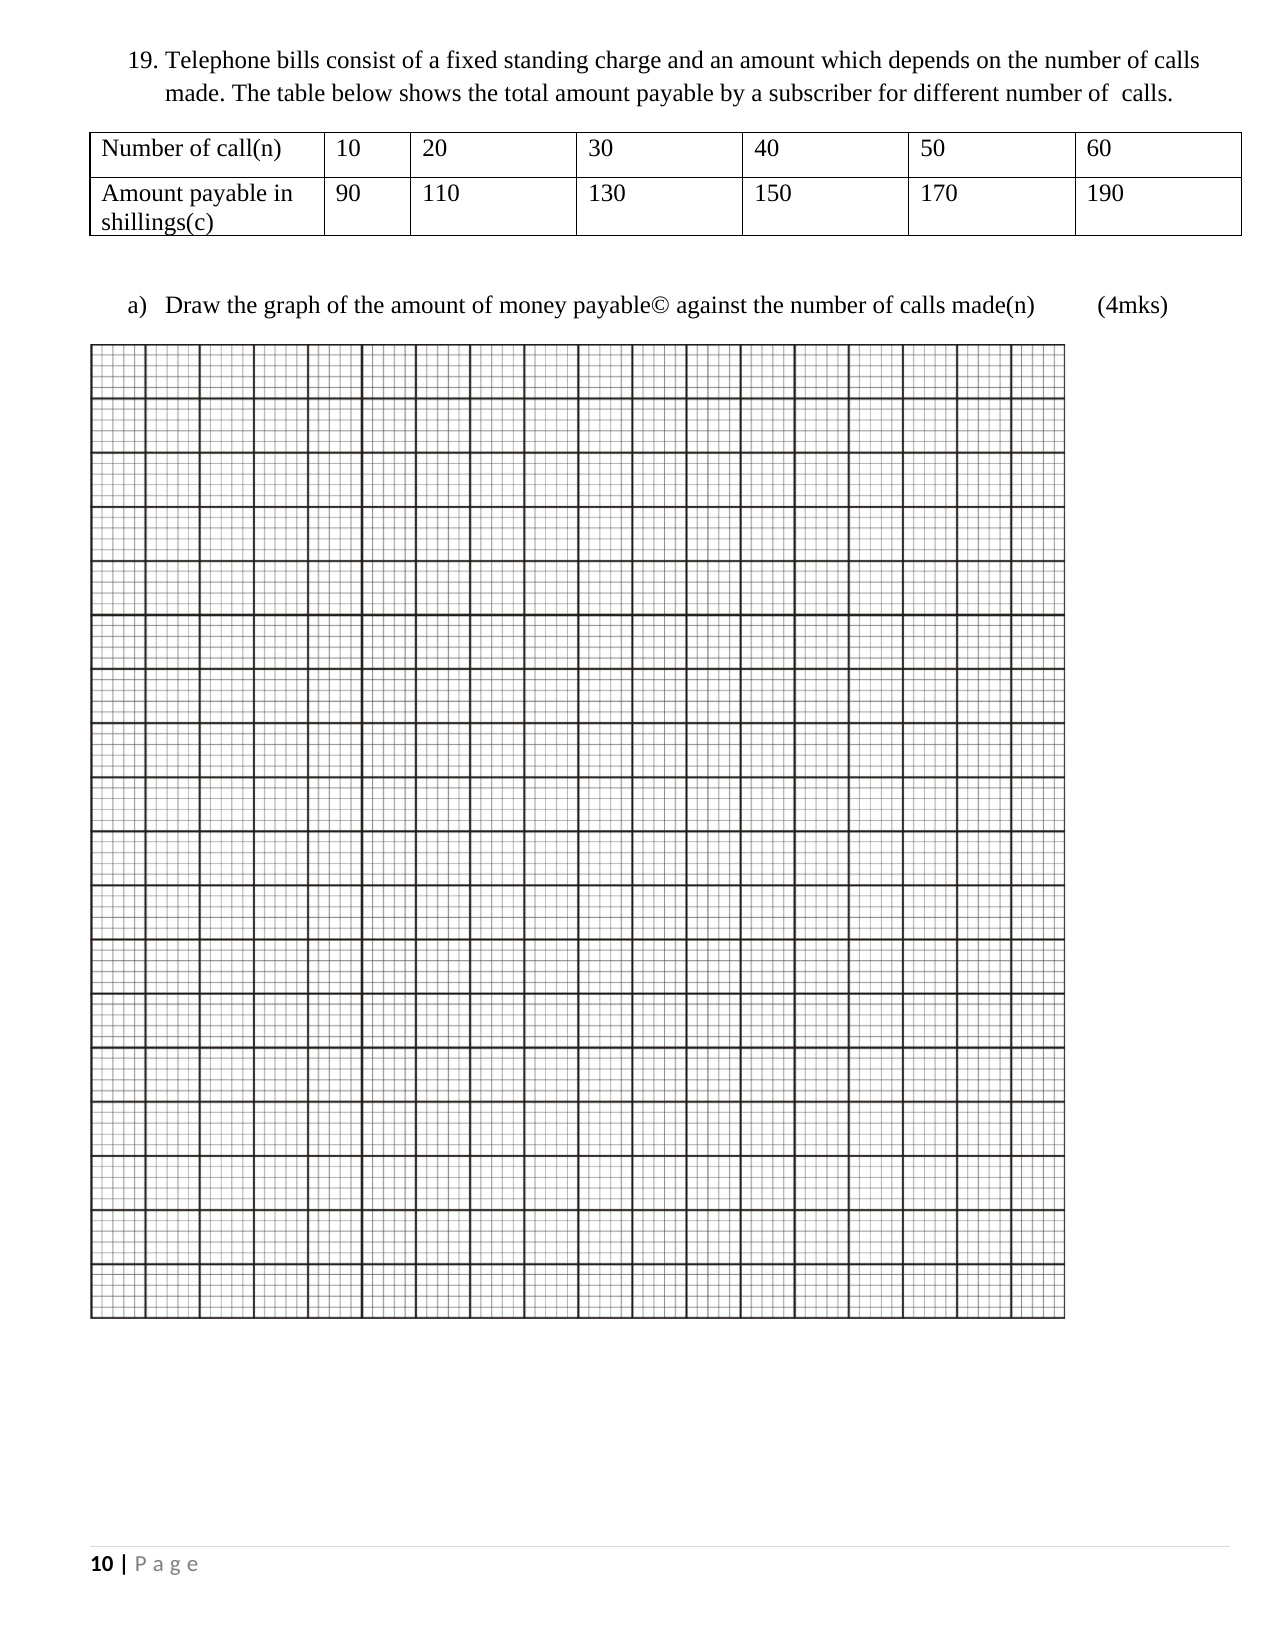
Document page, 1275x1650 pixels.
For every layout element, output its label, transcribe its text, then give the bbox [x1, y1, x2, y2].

table_cell 130 [577, 178, 742, 235]
table_cell 90 [325, 178, 410, 235]
list Draw the graph of the amount of money payable© against the number of calls made(n) (4mks) [127, 290, 1230, 319]
table_cell 170 [909, 178, 1075, 235]
table_header 40 [743, 133, 908, 177]
table_cell 190 [1076, 178, 1241, 235]
table_cell 110 [411, 178, 576, 235]
table_header 10 [325, 133, 410, 177]
table_cell Amount payable in shillings(c) [91, 178, 324, 235]
table_header 50 [909, 133, 1075, 177]
list Telephone bills consist of a fixed standing charge and an amount which depends on the number of calls made. The table below shows the total amount payable by a subscriber for different number of calls. [127, 45, 1230, 107]
table_header 60 [1076, 133, 1241, 177]
table_header 30 [577, 133, 742, 177]
picture [90, 344, 1065, 1319]
table_cell 150 [743, 178, 908, 235]
table_header Number of call(n) [91, 133, 324, 177]
table_header 20 [411, 133, 576, 177]
